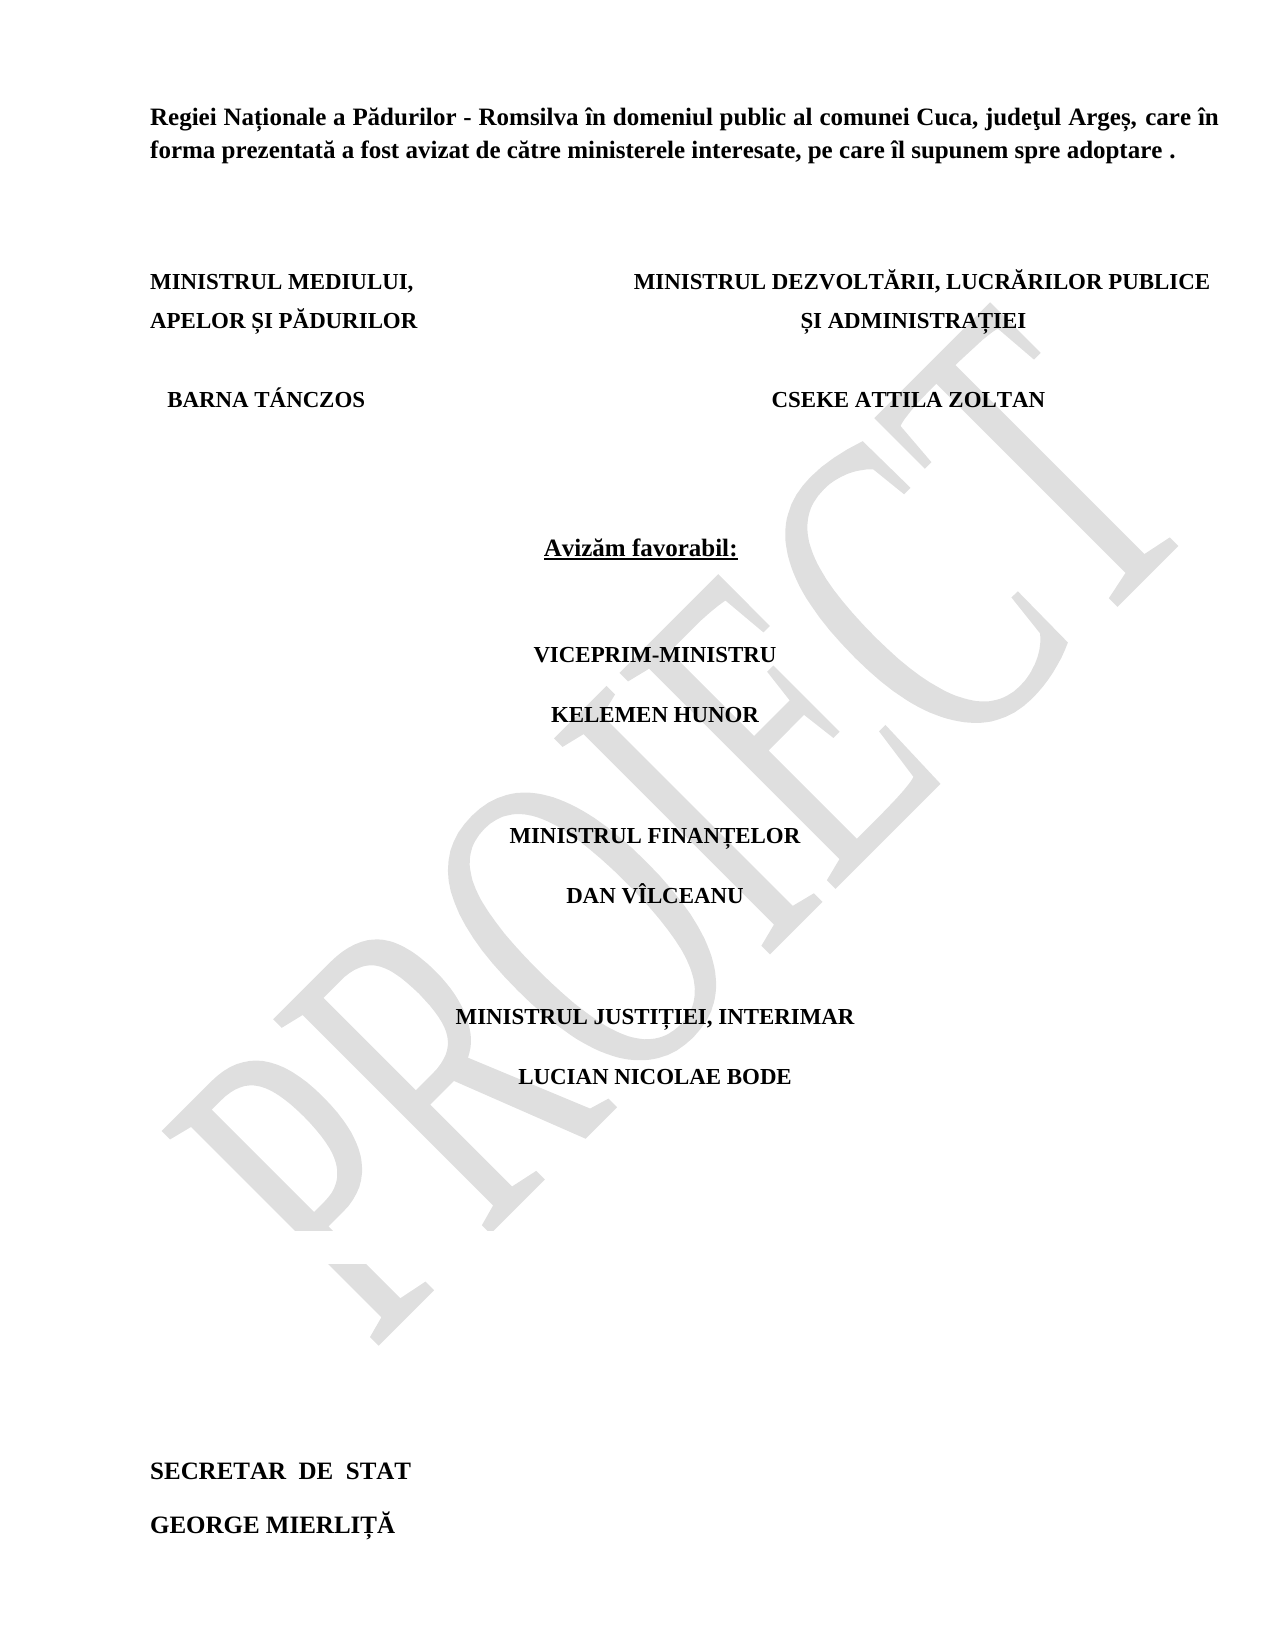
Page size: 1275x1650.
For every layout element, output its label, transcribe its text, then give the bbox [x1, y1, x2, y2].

text LUCIAN NICOLAE BODE [91, 1063, 1219, 1090]
text GEORGE MIERLIȚĂ [150, 1510, 1219, 1539]
text DAN VÎLCEANU [91, 882, 1219, 909]
text VICEPRIM-MINISTRU [91, 641, 1219, 668]
text SECRETAR DE STAT [150, 1456, 1219, 1485]
text KELEMEN HUNOR [91, 702, 1219, 728]
text MINISTRUL MEDIULUI, MINISTRUL DEZVOLTĂRII, LUCRĂRILOR PUBLICE [91, 268, 1219, 294]
text MINISTRUL JUSTIȚIEI, INTERIMAR [91, 1003, 1219, 1029]
text Avizăm favorabil: [150, 533, 1219, 562]
text MINISTRUL FINANȚELOR [91, 822, 1219, 848]
text APELOR ȘI PĂDURILOR ȘI ADMINISTRAȚIEI [91, 307, 1219, 334]
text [150, 102, 1219, 164]
text BARNA TÁNCZOS CSEKE ATTILA ZOLTAN [91, 386, 1219, 413]
